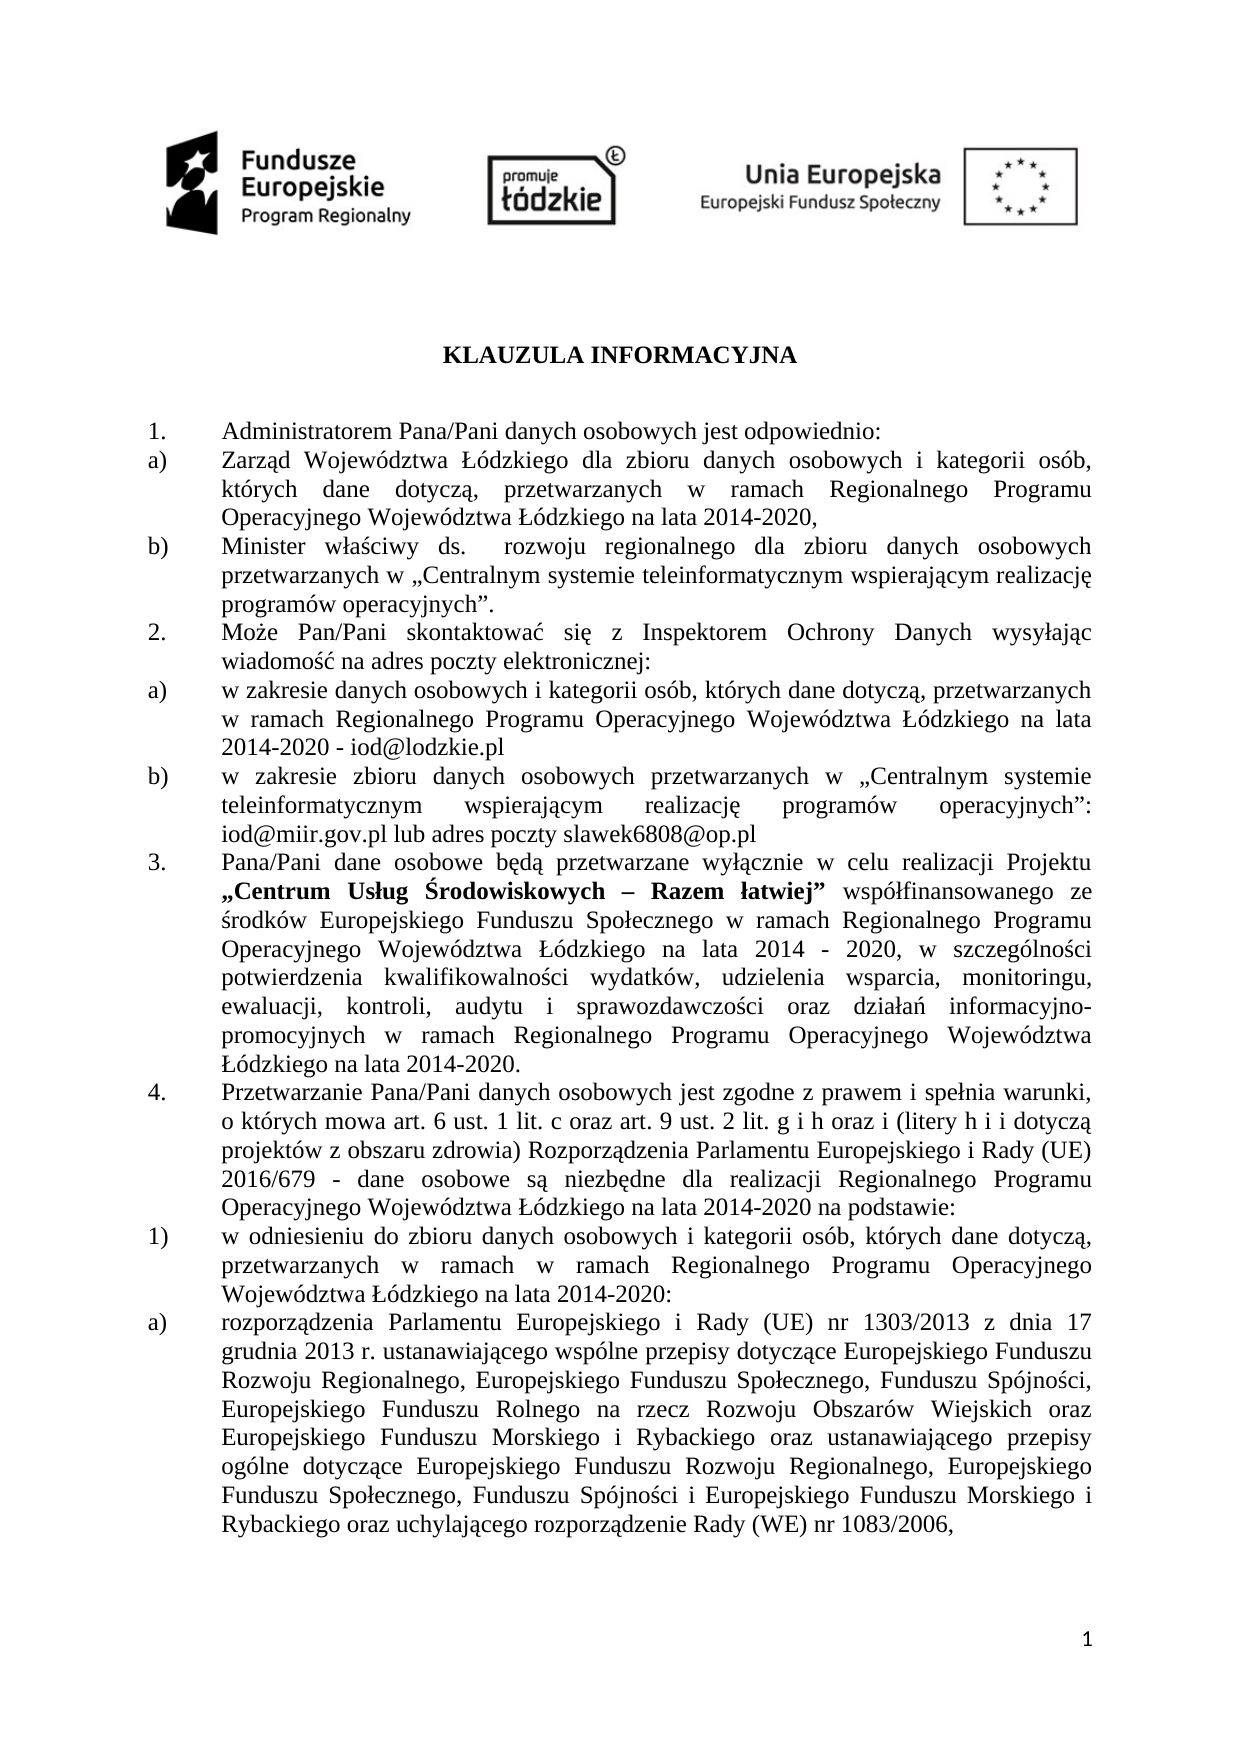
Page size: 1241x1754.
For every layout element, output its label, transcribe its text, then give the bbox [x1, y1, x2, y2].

text b) w zakresie zbioru danych osobowych przetwarzanych w „Centralnym systemie teleinformatycznym wspierającym realizację programów operacyjnych”: iod@miir.gov.pl lub adres poczty slawek6808@op.pl [148, 761, 1093, 847]
text 4. Przetwarzanie Pana/Pani danych osobowych jest zgodne z prawem i spełnia warunki, o których mowa art. 6 ust. 1 lit. c oraz art. 9 ust. 2 lit. g i h oraz i (litery h i i dotyczą projektów z obszaru zdrowia) Rozporządzenia Parlamentu Europejskiego i Rady (UE) 2016/679 - dane osobowe są niezbędne dla realizacji Regionalnego Programu Operacyjnego Województwa Łódzkiego na lata 2014-2020 na podstawie: [148, 1077, 1093, 1221]
text 2. Może Pan/Pani skontaktować się z Inspektorem Ochrony Danych wysyłając wiadomość na adres poczty elektronicznej: [148, 617, 1093, 675]
text b) Minister właściwy ds. rozwoju regionalnego dla zbioru danych osobowych przetwarzanych w „Centralnym systemie teleinformatycznym wspierającym realizację programów operacyjnych”. [148, 531, 1093, 617]
picture [147, 95, 1093, 274]
text a) Zarząd Województwa Łódzkiego dla zbioru danych osobowych i kategorii osób, których dane dotyczą, przetwarzanych w ramach Regionalnego Programu Operacyjnego Województwa Łódzkiego na lata 2014-2020, [148, 445, 1093, 531]
text KLAUZULA INFORMACYJNA [148, 340, 1093, 368]
text 1) w odniesieniu do zbioru danych osobowych i kategorii osób, których dane dotyczą, przetwarzanych w ramach w ramach Regionalnego Programu Operacyjnego Województwa Łódzkiego na lata 2014-2020: [148, 1221, 1093, 1307]
text 1. Administratorem Pana/Pani danych osobowych jest odpowiednio: [148, 416, 1093, 445]
text 3. Pana/Pani dane osobowe będą przetwarzane wyłącznie w celu realizacji Projektu „Centrum Usług Środowiskowych – Razem łatwiej” współfinansowanego ze środków Europejskiego Funduszu Społecznego w ramach Regionalnego Programu Operacyjnego Województwa Łódzkiego na lata 2014 - 2020, w szczególności potwierdzenia kwalifikowalności wydatków, udzielenia wsparcia, monitoringu, ewaluacji, kontroli, audytu i sprawozdawczości oraz działań informacyjno-promocyjnych w ramach Regionalnego Programu Operacyjnego Województwa Łódzkiego na lata 2014-2020. [148, 847, 1093, 1077]
text a) w zakresie danych osobowych i kategorii osób, których dane dotyczą, przetwarzanych w ramach Regionalnego Programu Operacyjnego Województwa Łódzkiego na lata 2014-2020 - iod@lodzkie.pl [148, 675, 1093, 761]
